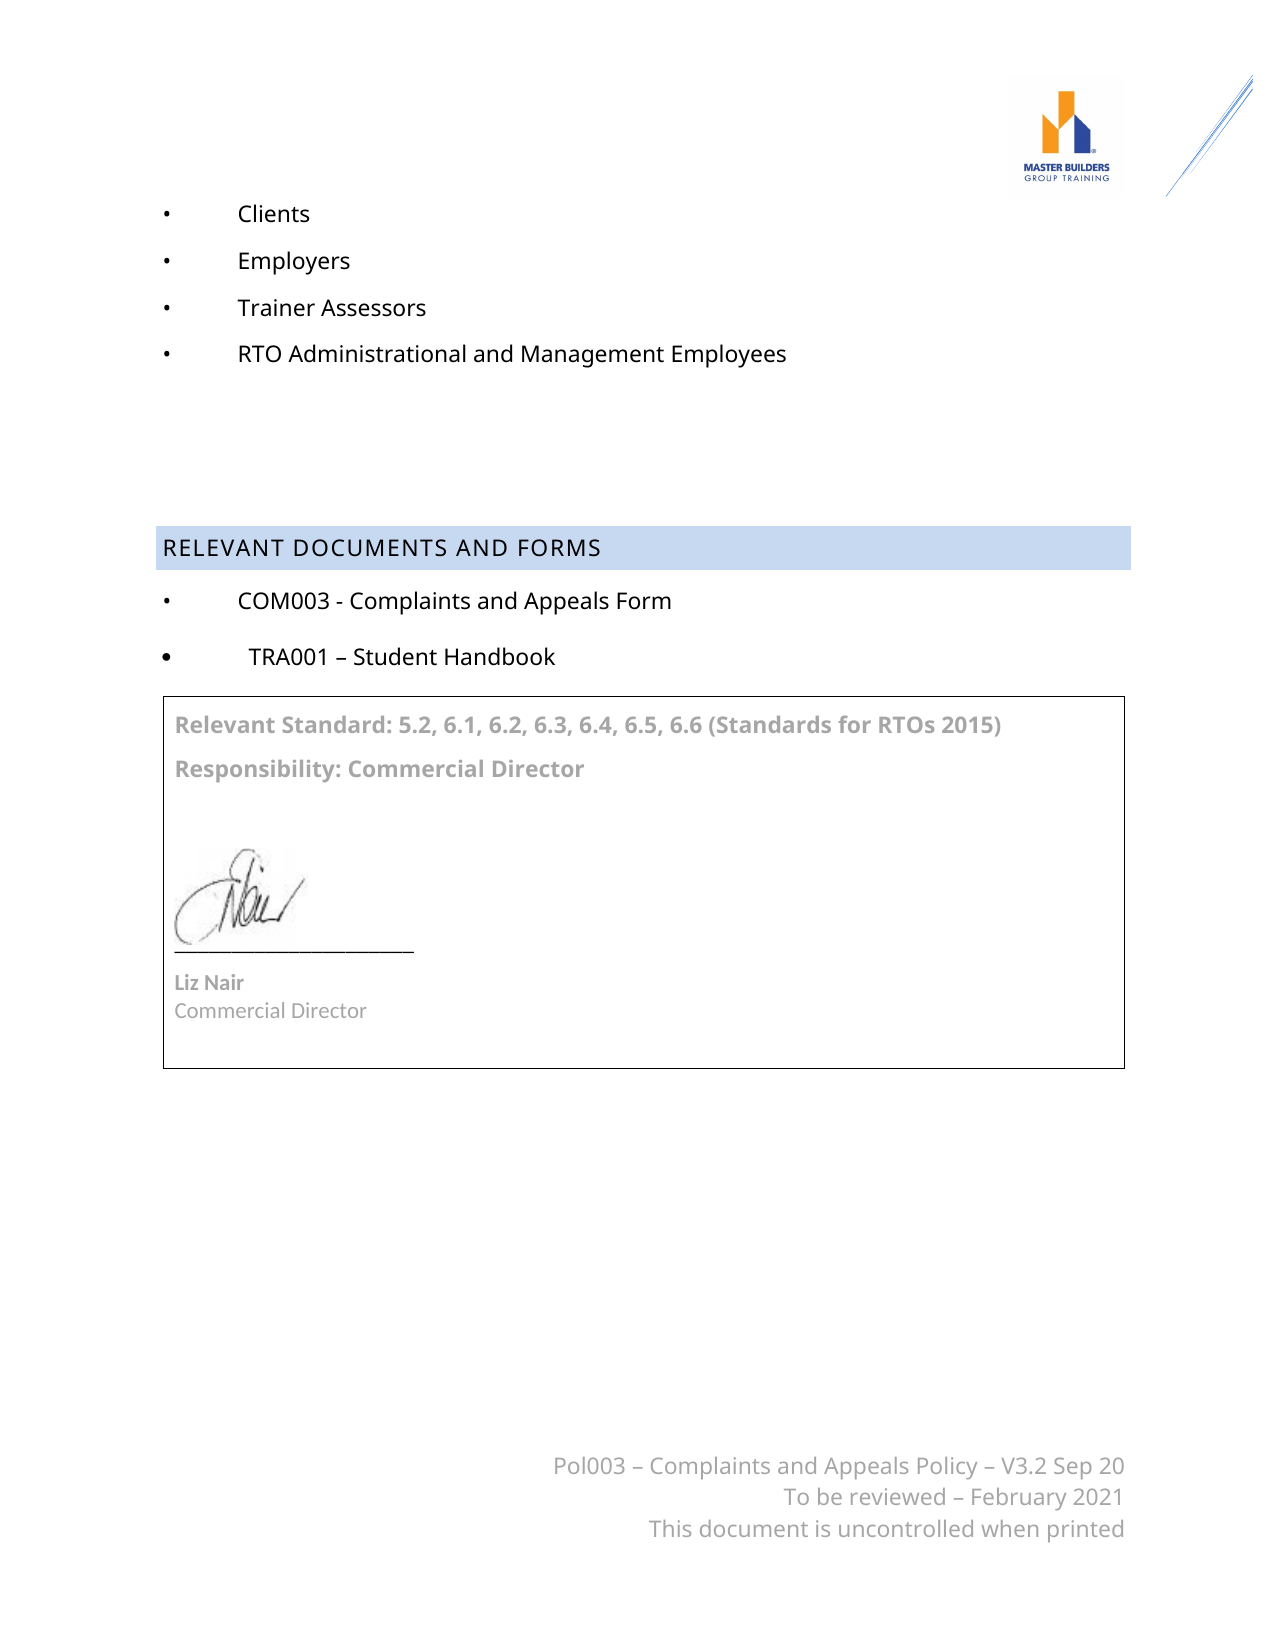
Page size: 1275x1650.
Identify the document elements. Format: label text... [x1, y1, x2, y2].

text • Clients [162, 198, 1125, 229]
list TRA001 – Student Handbook [162, 641, 1125, 672]
subtitle Relevant documents and forms [163, 532, 1125, 563]
text • RTO Administrational and Management Employees [162, 338, 1125, 370]
text • Employers [162, 245, 1125, 276]
text • COM003 - Complaints and Appeals Form [162, 585, 1125, 617]
picture [173, 848, 308, 945]
table_header Relevant Standard: 5.2, 6.1, 6.2, 6.3, 6.4, 6.5, 6.6 (Standards for RTOs 2015) Responsibility: Commercial Director _____________________ Liz Nair Commercial Director [164, 697, 1124, 1068]
text • Trainer Assessors [162, 292, 1125, 323]
picture [1007, 75, 1125, 198]
